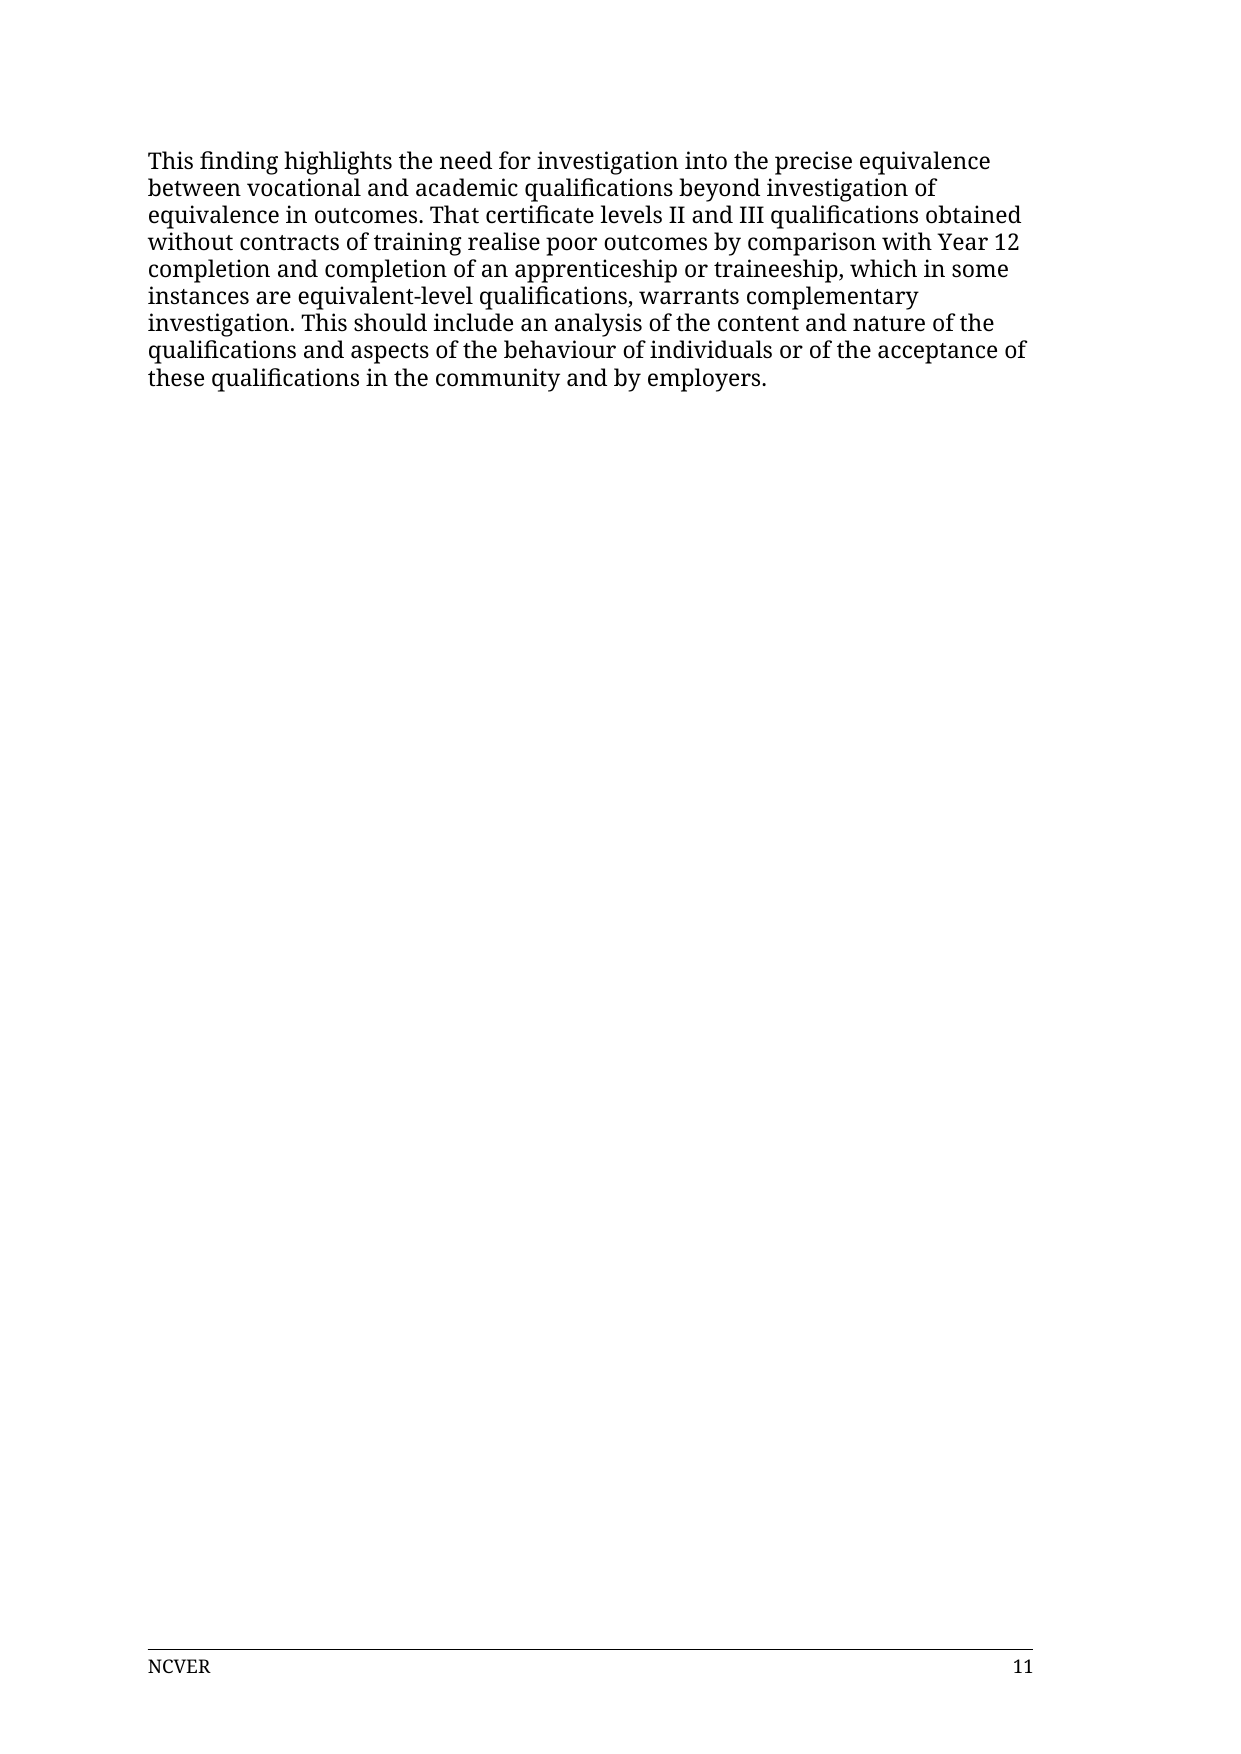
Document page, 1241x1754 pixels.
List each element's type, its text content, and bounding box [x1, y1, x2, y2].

text This finding highlights the need for investigation into the precise equivalence between vocational and academic qualifications beyond investigation of equivalence in outcomes. That certificate levels II and III qualifications obtained without contracts of training realise poor outcomes by comparison with Year 12 completion and completion of an apprenticeship or traineeship, which in some instances are equivalent-level qualifications, warrants complementary investigation. This should include an analysis of the content and nature of the qualifications and aspects of the behaviour of individuals or of the acceptance of these qualifications in the community and by employers. [148, 148, 1049, 391]
